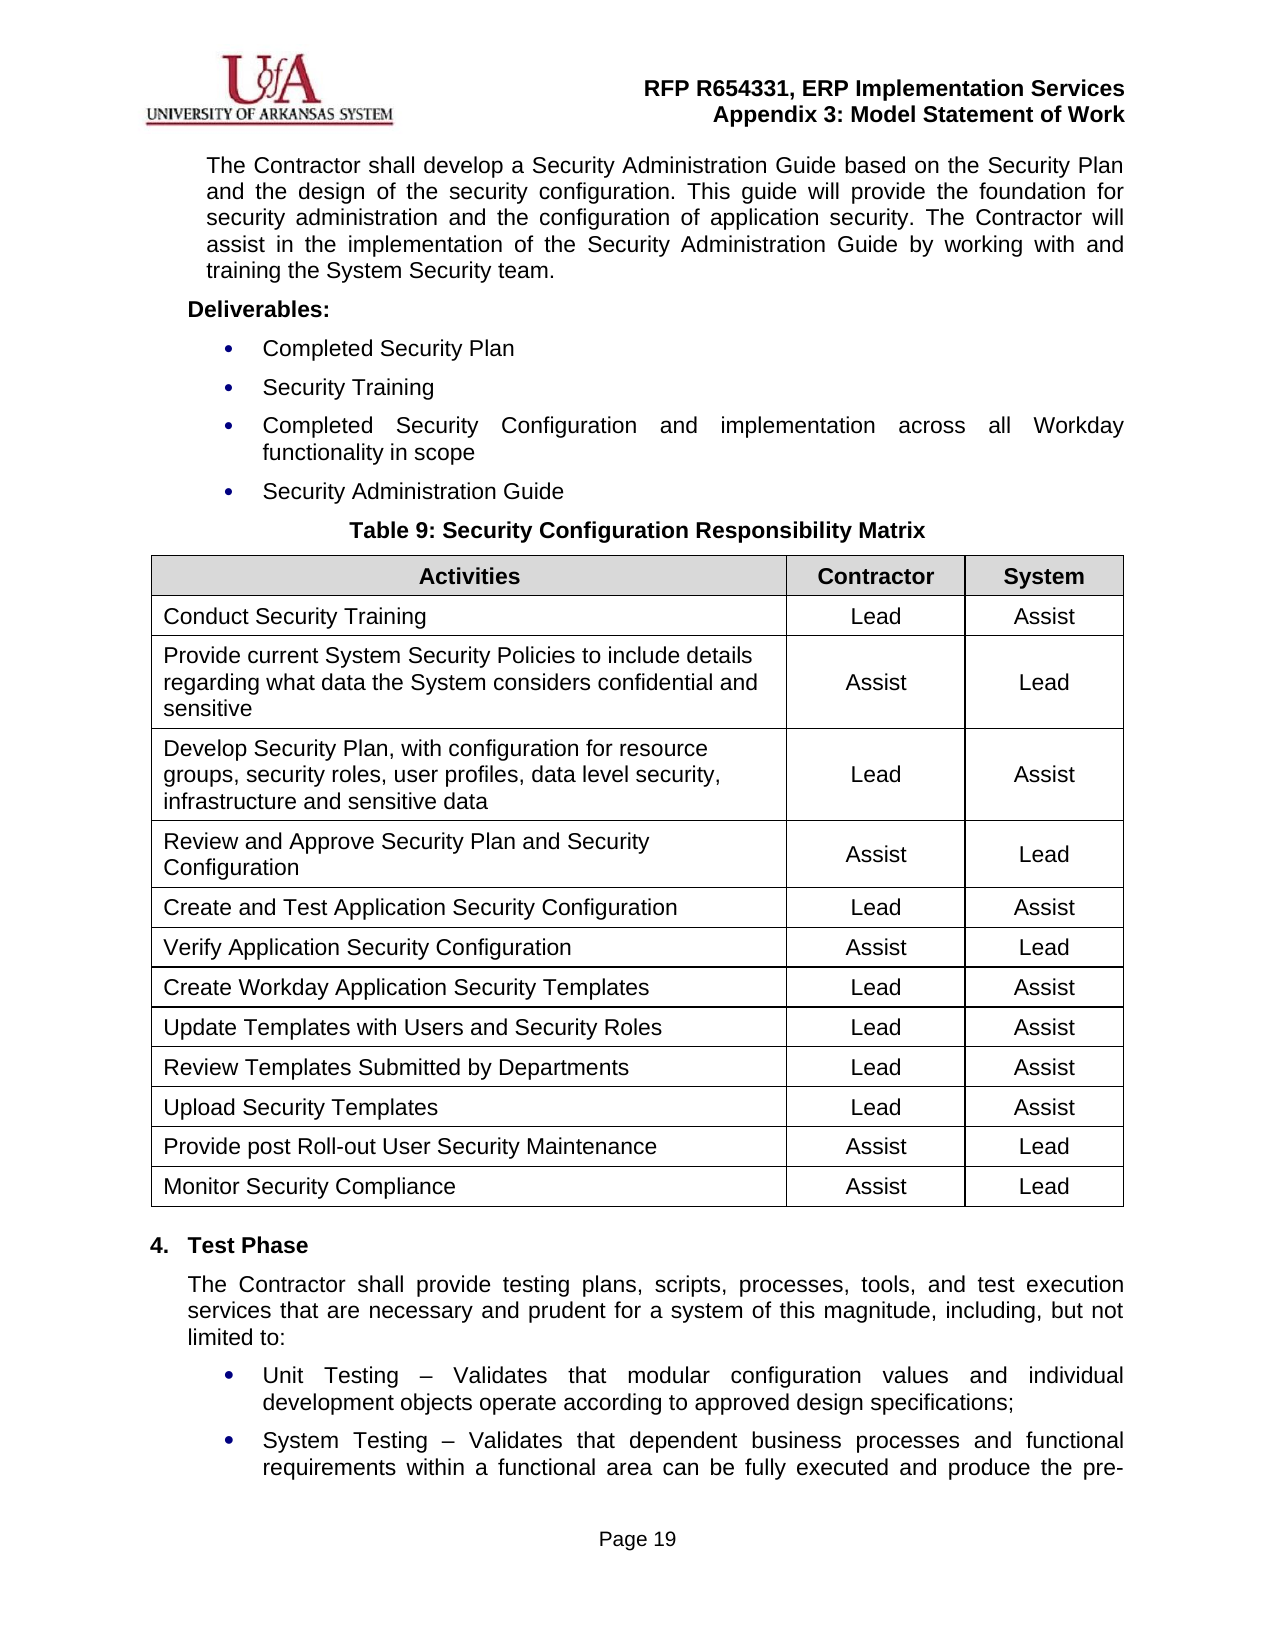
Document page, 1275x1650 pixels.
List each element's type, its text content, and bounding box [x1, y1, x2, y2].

table_header Activities [152, 556, 786, 595]
list Security Administration Guide [225, 478, 1125, 504]
table_cell Lead [787, 1008, 964, 1046]
list Completed Security Plan [225, 335, 1125, 361]
table_cell Create and Test Application Security Configuration [152, 888, 786, 927]
table_cell Verify Application Security Configuration [152, 928, 786, 966]
table_cell Assist [787, 636, 964, 728]
table_cell Assist [787, 1127, 964, 1166]
table_cell Assist [966, 1008, 1123, 1046]
table_cell Lead [787, 729, 964, 820]
table_cell Provide current System Security Policies to include details regarding what data the System considers confidential and sensitive [152, 636, 786, 728]
table_cell Lead [966, 636, 1123, 728]
table_cell Lead [787, 1047, 964, 1086]
list Test Phase [150, 1232, 1087, 1258]
table_cell Assist [966, 1047, 1123, 1086]
table_cell Develop Security Plan, with configuration for resource groups, security roles, user profiles, data level security, infrastructure and sensitive data [152, 729, 786, 820]
table_cell Lead [966, 821, 1123, 887]
table_cell Lead [966, 1167, 1123, 1206]
list Completed Security Configuration and implementation across all Workday functionality in scope [225, 412, 1125, 465]
text Deliverables: [187, 296, 1125, 322]
text Table 9: Security Configuration Responsibility Matrix [150, 517, 1125, 543]
table_cell Assist [787, 821, 964, 887]
text The Contractor shall develop a Security Administration Guide based on the Security Plan and the design of the security configuration. This guide will provide the foundation for security administration and the configuration of application security. The Contractor will assist in the implementation of the Security Administration Guide by working with and training the System Security team. [206, 152, 1125, 283]
table_cell Provide post Roll-out User Security Maintenance [152, 1127, 786, 1166]
table_header Contractor [787, 556, 964, 595]
table_cell Lead [966, 1127, 1123, 1166]
table_cell Lead [787, 1087, 964, 1126]
table_cell Conduct Security Training [152, 596, 786, 635]
table_cell Assist [787, 928, 964, 966]
table_cell Lead [787, 968, 964, 1006]
table_cell Lead [787, 596, 964, 635]
table_cell Lead [966, 928, 1123, 966]
table_cell Assist [966, 968, 1123, 1006]
text The Contractor shall provide testing plans, scripts, processes, tools, and test execution services that are necessary and prudent for a system of this magnitude, including, but not limited to: [187, 1271, 1125, 1350]
table_cell Assist [787, 1167, 964, 1206]
table_cell Monitor Security Compliance [152, 1167, 786, 1206]
table_cell Assist [966, 596, 1123, 635]
table_cell Assist [966, 888, 1123, 927]
table_cell Upload Security Templates [152, 1087, 786, 1126]
picture [111, 44, 414, 134]
table_cell Create Workday Application Security Templates [152, 968, 786, 1006]
table_cell Update Templates with Users and Security Roles [152, 1008, 786, 1046]
table_header System [966, 556, 1123, 595]
list Unit Testing – Validates that modular configuration values and individual development objects operate according to approved design specifications; [225, 1362, 1125, 1415]
table_cell Review Templates Submitted by Departments [152, 1047, 786, 1086]
table_cell Assist [966, 729, 1123, 820]
list Security Training [225, 374, 1125, 400]
table_cell Assist [966, 1087, 1123, 1126]
table_cell Review and Approve Security Plan and Security Configuration [152, 821, 786, 887]
table_cell Lead [787, 888, 964, 927]
